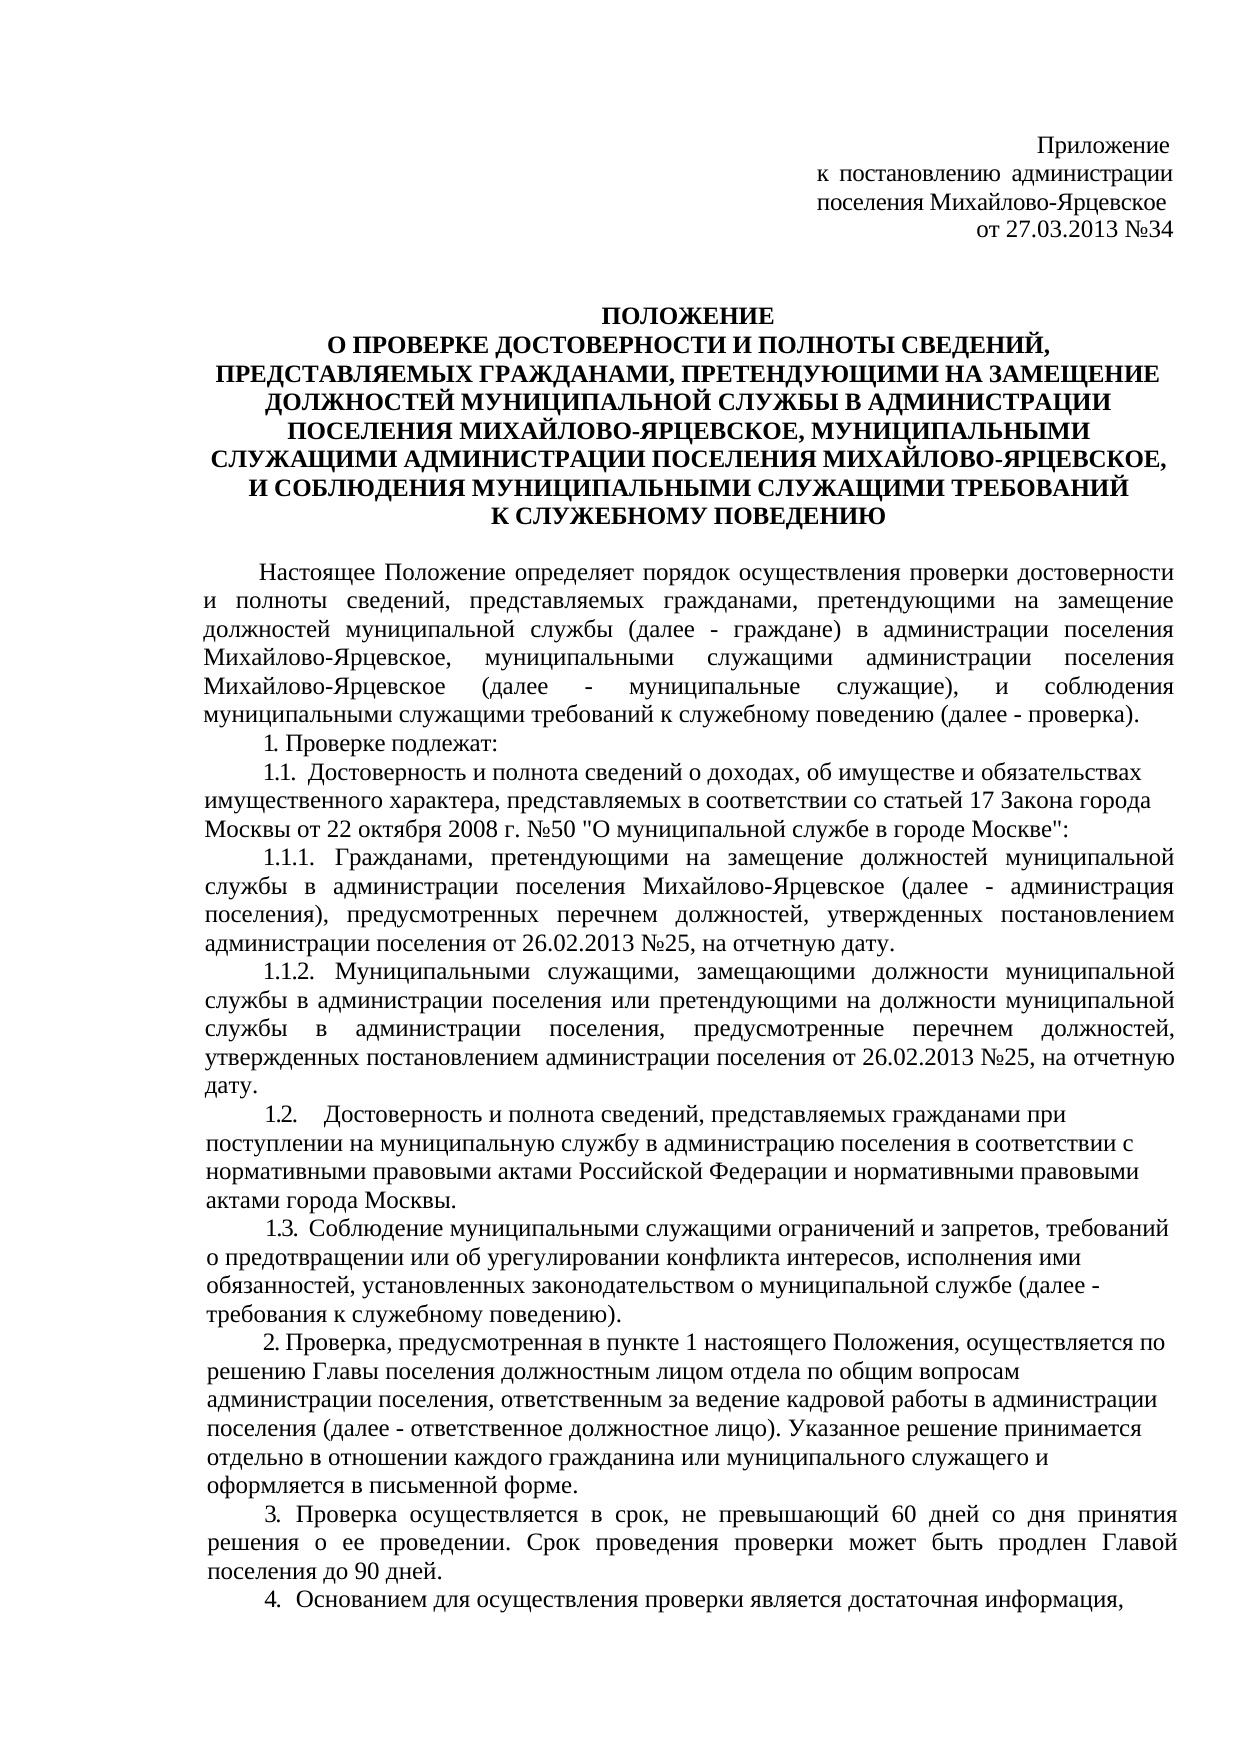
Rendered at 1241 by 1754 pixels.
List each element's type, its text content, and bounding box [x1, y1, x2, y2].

text от 27.03.2013 №34 [203, 216, 1173, 243]
text О ПРОВЕРКЕ ДОСТОВЕРНОСТИ И ПОЛНОТЫ СВЕДЕНИЙ, [203, 331, 1174, 359]
list Основанием для осуществления проверки является достаточная информация, [264, 1585, 1179, 1613]
text ПОЛОЖЕНИЕ [203, 302, 1173, 330]
text СЛУЖАЩИМИ АДМИНИСТРАЦИИ ПОСЕЛЕНИЯ МИХАЙЛОВО-ЯРЦЕВСКОЕ, [203, 445, 1174, 473]
text ПОСЕЛЕНИЯ МИХАЙЛОВО-ЯРЦЕВСКОЕ, МУНИЦИПАЛЬНЫМИ [203, 416, 1174, 445]
text 2. Проверка, предусмотренная в пункте 1 настоящего Положения, осуществляется по решению Главы поселения должностным лицом отдела по общим вопросам администрации поселения, ответственным за ведение кадровой работы в администрации поселения (далее - ответственное должностное лицо). Указанное решение принимается отдельно в отношении каждого гражданина или муниципального служащего и оформляется в письменной форме. [207, 1328, 1178, 1499]
list Муниципальными служащими, замещающими должности муниципальной службы в администрации поселения или претендующими на должности муниципальной службы в администрации поселения, предусмотренные перечнем должностей, утвержденных постановлением администрации поселения от 26.02.2013 №25, на отчетную дату. [204, 957, 1176, 1100]
text ДОЛЖНОСТЕЙ МУНИЦИПАЛЬНОЙ СЛУЖБЫ В АДМИНИСТРАЦИИ [203, 388, 1173, 416]
text 1.3. Соблюдение муниципальными служащими ограничений и запретов, требований о предотвращении или об урегулировании конфликта интересов, исполнения ими обязанностей, установленных законодательством о муниципальной службе (далее - требования к служебному поведению). [206, 1214, 1177, 1328]
text К СЛУЖЕБНОМУ ПОВЕДЕНИЮ [203, 502, 1174, 530]
text 1. Проверке подлежат: [263, 729, 1179, 757]
text Настоящее Положение определяет порядок осуществления проверки достоверности и полноты сведений, представляемых гражданами, претендующими на замещение должностей муниципальной службы (далее - граждане) в администрации поселения Михайлово-Ярцевское, муниципальными служащими администрации поселения Михайлово-Ярцевское (далее - муниципальные служащие), и соблюдения муниципальными служащими требований к служебному поведению (далее - проверка). [203, 557, 1175, 729]
text 1.1. Достоверность и полнота сведений о доходах, об имуществе и обязательствах имущественного характера, представляемых в соответствии со статьей 17 Закона города Москвы от 22 октября 2008 г. №50 "О муниципальной службе в городе Москве": [204, 757, 1176, 843]
text Приложение к постановлению администрации поселения Михайлово-Ярцевское [817, 131, 1173, 216]
list Проверка осуществляется в срок, не превышающий 60 дней со дня принятия решения о ее проведении. Срок проведения проверки может быть продлен Главой поселения до 90 дней. [207, 1499, 1179, 1585]
text И СОБЛЮДЕНИЯ МУНИЦИПАЛЬНЫМИ СЛУЖАЩИМИ ТРЕБОВАНИЙ [203, 473, 1174, 502]
text 1.2. Достоверность и полнота сведений, представляемых гражданами при поступлении на муниципальную службу в администрацию поселения в соответствии с нормативными правовыми актами Российской Федерации и нормативными правовыми актами города Москвы. [206, 1100, 1176, 1214]
list Гражданами, претендующими на замещение должностей муниципальной службы в администрации поселения Михайлово-Ярцевское (далее - администрация поселения), предусмотренных перечнем должностей, утвержденных постановлением администрации поселения от 26.02.2013 №25, на отчетную дату. [204, 843, 1175, 957]
text ПРЕДСТАВЛЯЕМЫХ ГРАЖДАНАМИ, ПРЕТЕНДУЮЩИМИ НА ЗАМЕЩЕНИЕ [203, 359, 1173, 388]
